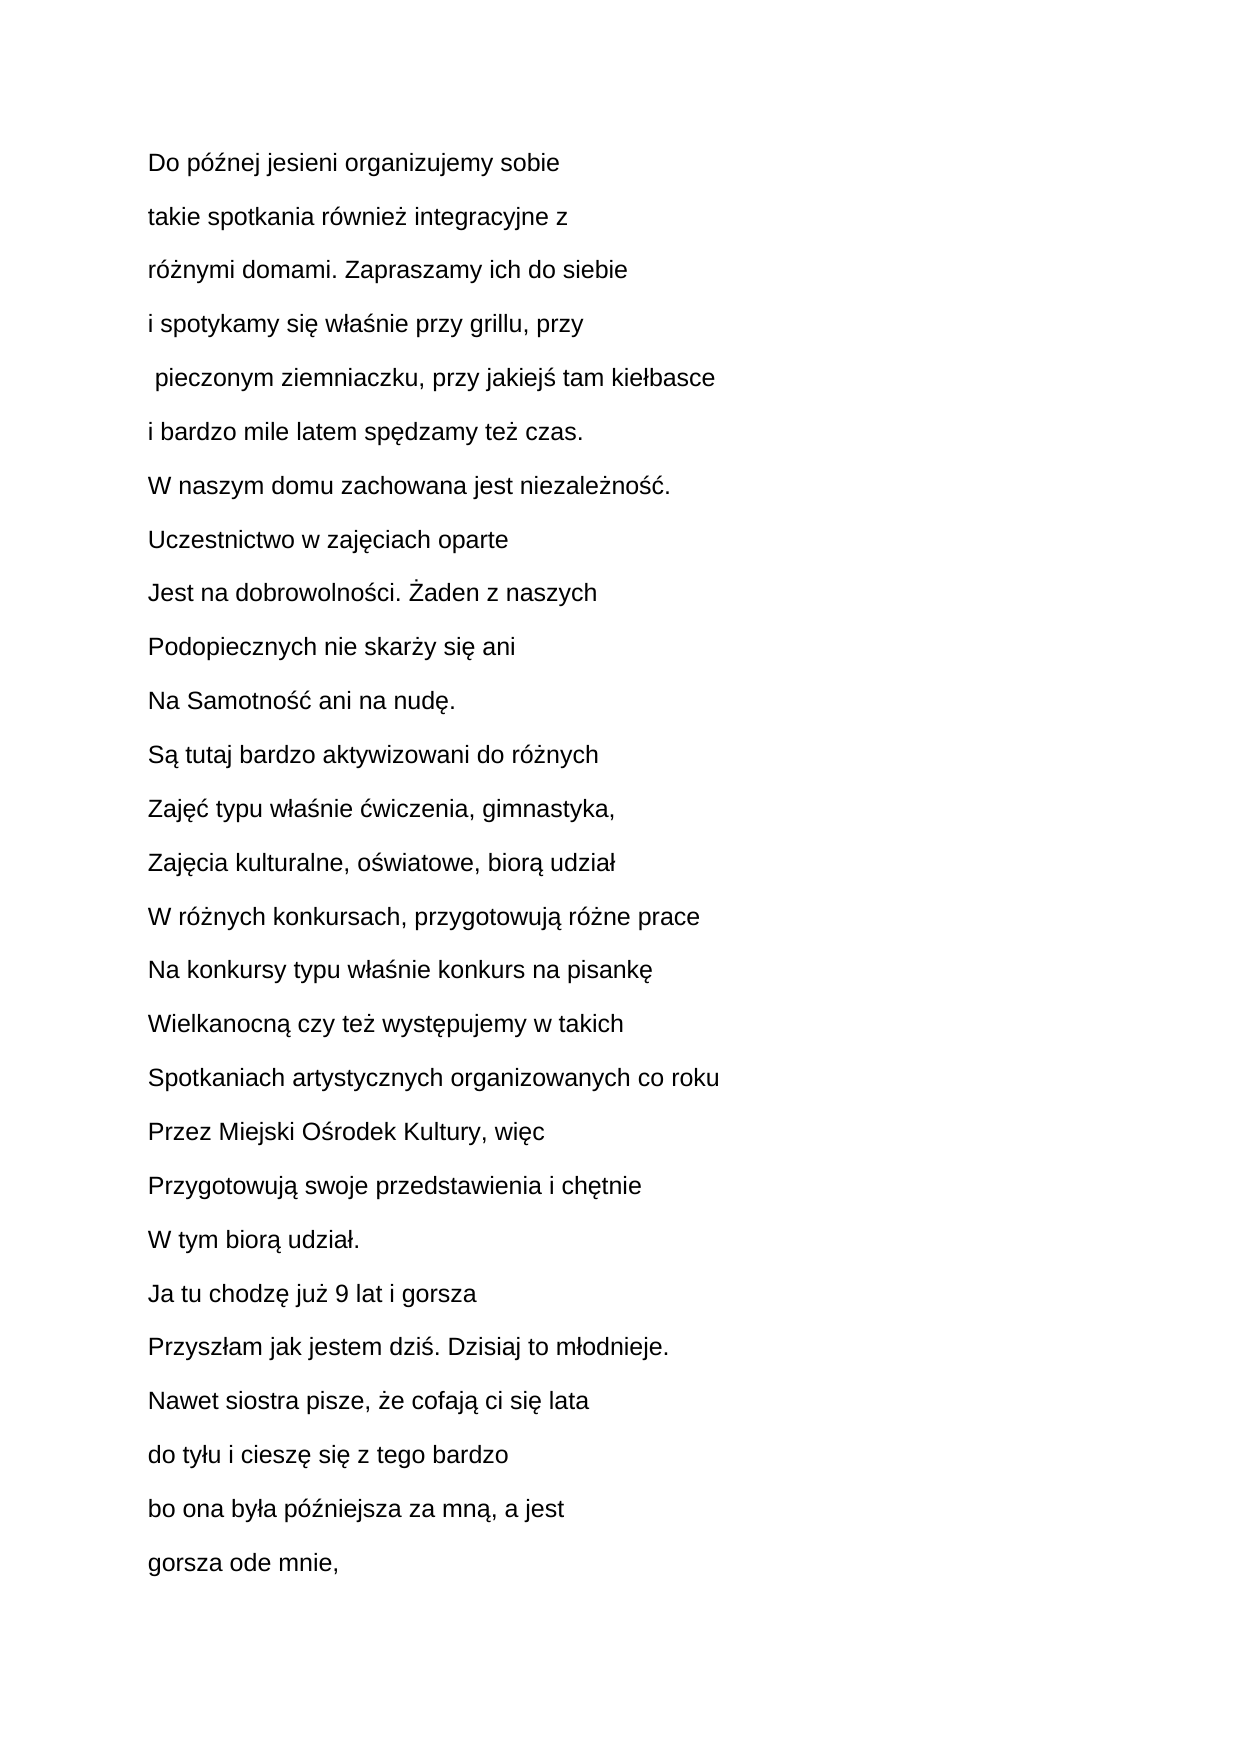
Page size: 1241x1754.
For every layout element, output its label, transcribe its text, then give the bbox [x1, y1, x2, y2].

text Wielkanocną czy też występujemy w takich [148, 1009, 1093, 1038]
text Ja tu chodzę już 9 lat i gorsza [148, 1278, 1093, 1307]
text Przez Miejski Ośrodek Kultury, więc [148, 1117, 1093, 1146]
text Jest na dobrowolności. Żaden z naszych [148, 578, 1093, 607]
text Zajęć typu właśnie ćwiczenia, gimnastyka, [148, 794, 1093, 823]
text Przyszłam jak jestem dziś. Dzisiaj to młodnieje. [148, 1332, 1093, 1361]
text W różnych konkursach, przygotowują różne prace [148, 902, 1093, 930]
text Na Samotność ani na nudę. [148, 686, 1093, 715]
text i bardzo mile latem spędzamy też czas. [148, 417, 1093, 446]
text Podopiecznych nie skarży się ani [148, 632, 1093, 661]
text Uczestnictwo w zajęciach oparte [148, 524, 1093, 553]
text i spotykamy się właśnie przy grillu, przy [148, 309, 1093, 338]
text Przygotowują swoje przedstawienia i chętnie [148, 1171, 1093, 1199]
text takie spotkania również integracyjne z [148, 201, 1093, 230]
text bo ona była późniejsza za mną, a jest [148, 1494, 1093, 1523]
text Nawet siostra pisze, że cofają ci się lata [148, 1386, 1093, 1415]
text W tym biorą udział. [148, 1225, 1093, 1253]
text Do późnej jesieni organizujemy sobie [148, 148, 1093, 176]
text W naszym domu zachowana jest niezależność. [148, 471, 1093, 499]
text pieczonym ziemniaczku, przy jakiejś tam kiełbasce [148, 363, 1093, 392]
text Na konkursy typu właśnie konkurs na pisankę [148, 955, 1093, 984]
text do tyłu i cieszę się z tego bardzo [148, 1440, 1093, 1469]
text Są tutaj bardzo aktywizowani do różnych [148, 740, 1093, 769]
text Zajęcia kulturalne, oświatowe, biorą udział [148, 848, 1093, 876]
text gorsza ode mnie, [148, 1548, 1093, 1577]
text różnymi domami. Zapraszamy ich do siebie [148, 255, 1093, 284]
text Spotkaniach artystycznych organizowanych co roku [148, 1063, 1093, 1092]
